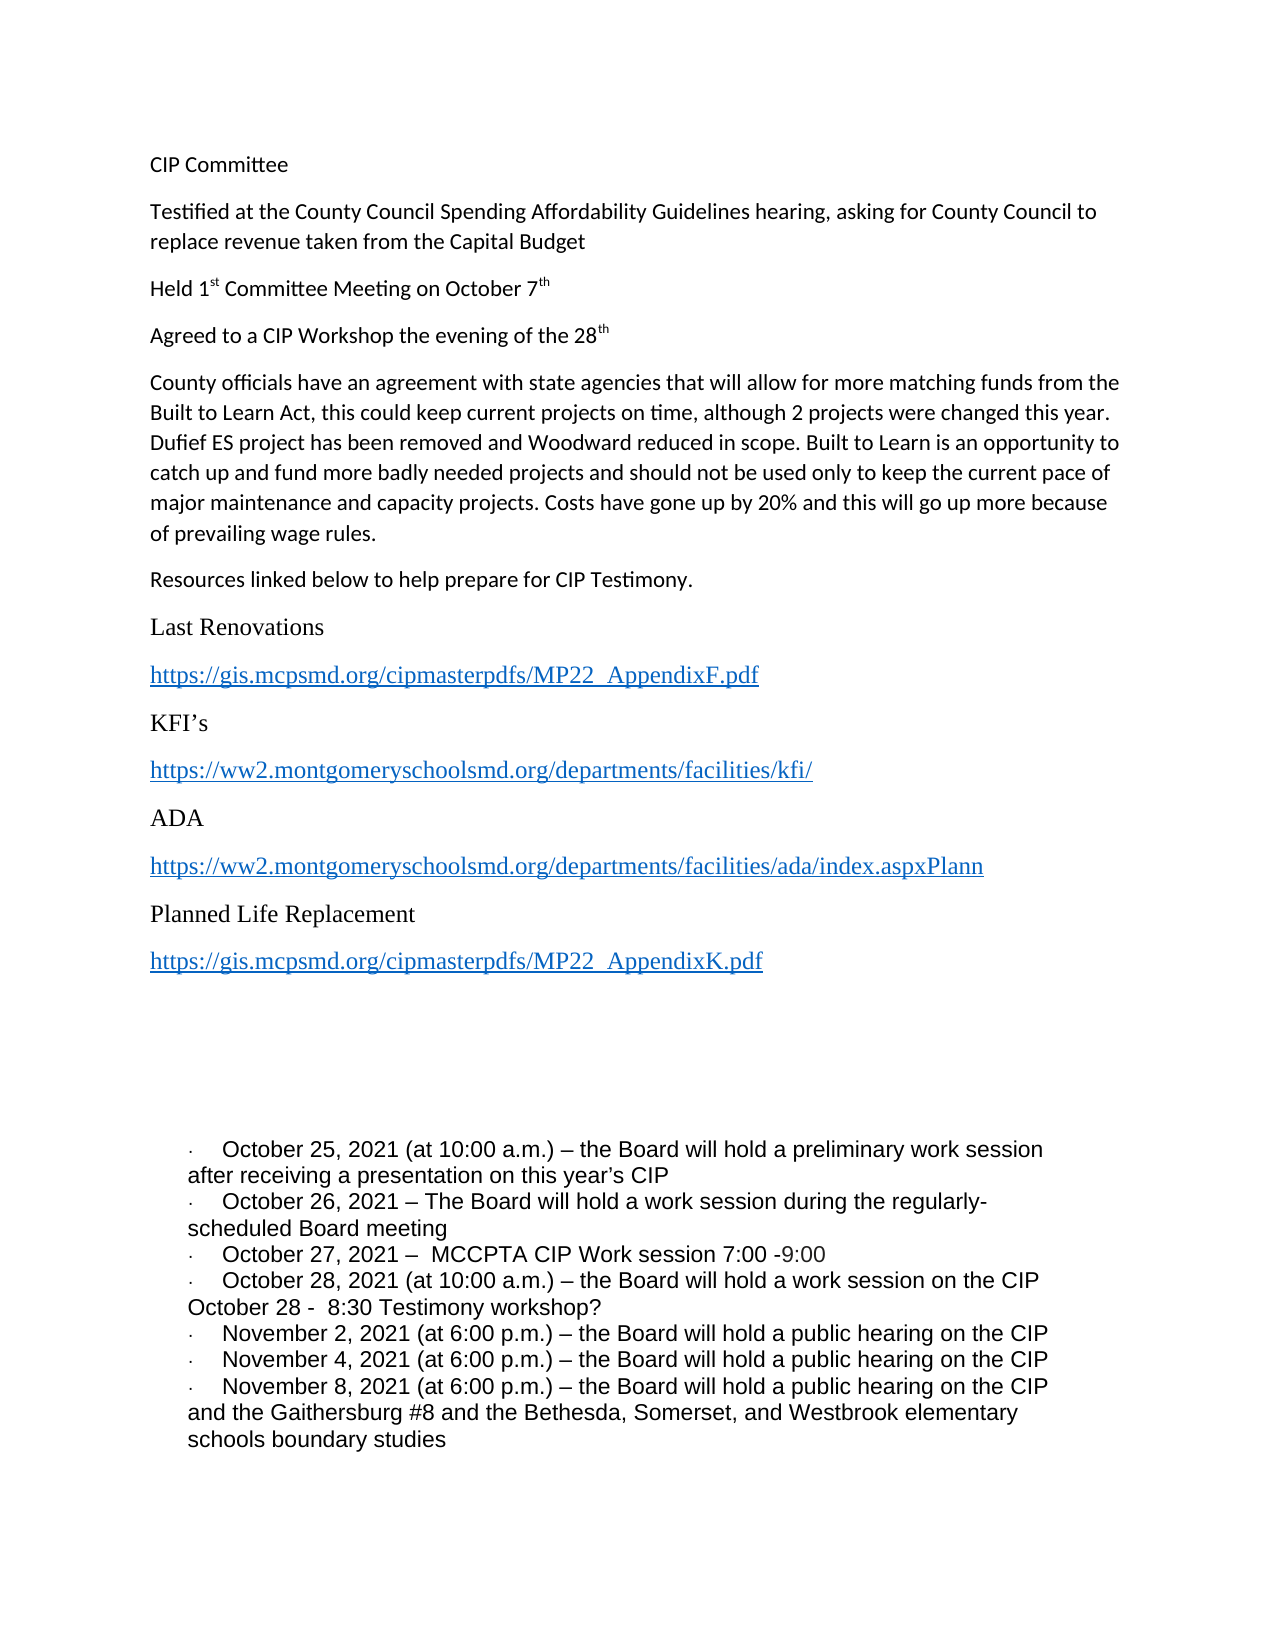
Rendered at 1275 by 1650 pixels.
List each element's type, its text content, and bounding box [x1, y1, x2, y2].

text October 28 - 8:30 Testimony workshop? [150, 1294, 1087, 1320]
text Resources linked below to help prepare for CIP Testimony. [150, 566, 1125, 594]
text County officials have an agreement with state agencies that will allow for more matching funds from the Built to Learn Act, this could keep current projects on time, although 2 projects were changed this year. Dufief ES project has been removed and Woodward reduced in scope. Built to Learn is an opportunity to catch up and fund more badly needed projects and should not be used only to keep the current pace of major maintenance and capacity projects. Costs have gone up by 20% and this will go up more because of prevailing wage rules. [150, 368, 1125, 547]
text Planned Life Replacement [150, 899, 1125, 927]
text Agreed to a CIP Workshop the evening of the 28th [150, 321, 1125, 349]
text Testified at the County Council Spending Affordability Guidelines hearing, asking for County Council to replace revenue taken from the Capital Budget [150, 197, 1125, 255]
text · November 2, 2021 (at 6:00 p.m.) – the Board will hold a public hearing on the CIP [187, 1320, 1087, 1346]
text · November 4, 2021 (at 6:00 p.m.) – the Board will hold a public hearing on the CIP [187, 1346, 1087, 1373]
text Held 1st Committee Meeting on October 7th [150, 274, 1125, 302]
text https://gis.mcpsmd.org/cipmasterpdfs/MP22_AppendixK.pdf [150, 946, 1125, 975]
text · October 26, 2021 – The Board will hold a work session during the regularly-scheduled Board meeting [187, 1188, 1087, 1241]
text KFI’s [150, 708, 1125, 737]
text ADA [150, 803, 1125, 832]
text CIP Committee [150, 150, 1125, 178]
text · October 27, 2021 – MCCPTA CIP Work session 7:00 -9:00 [187, 1241, 1087, 1267]
text https://ww2.montgomeryschoolsmd.org/departments/facilities/ada/index.aspxPlann [150, 851, 1125, 880]
text · November 8, 2021 (at 6:00 p.m.) – the Board will hold a public hearing on the CIP and the Gaithersburg #8 and the Bethesda, Somerset, and Westbrook elementary schools boundary studies [187, 1373, 1087, 1452]
text Last Renovations [150, 612, 1125, 641]
text https://ww2.montgomeryschoolsmd.org/departments/facilities/kfi/ [150, 756, 1125, 784]
text · October 25, 2021 (at 10:00 a.m.) – the Board will hold a preliminary work session after receiving a presentation on this year’s CIP [187, 1136, 1087, 1188]
text https://gis.mcpsmd.org/cipmasterpdfs/MP22_AppendixF.pdf [150, 660, 1125, 689]
text · October 28, 2021 (at 10:00 a.m.) – the Board will hold a work session on the CIP [187, 1267, 1087, 1294]
